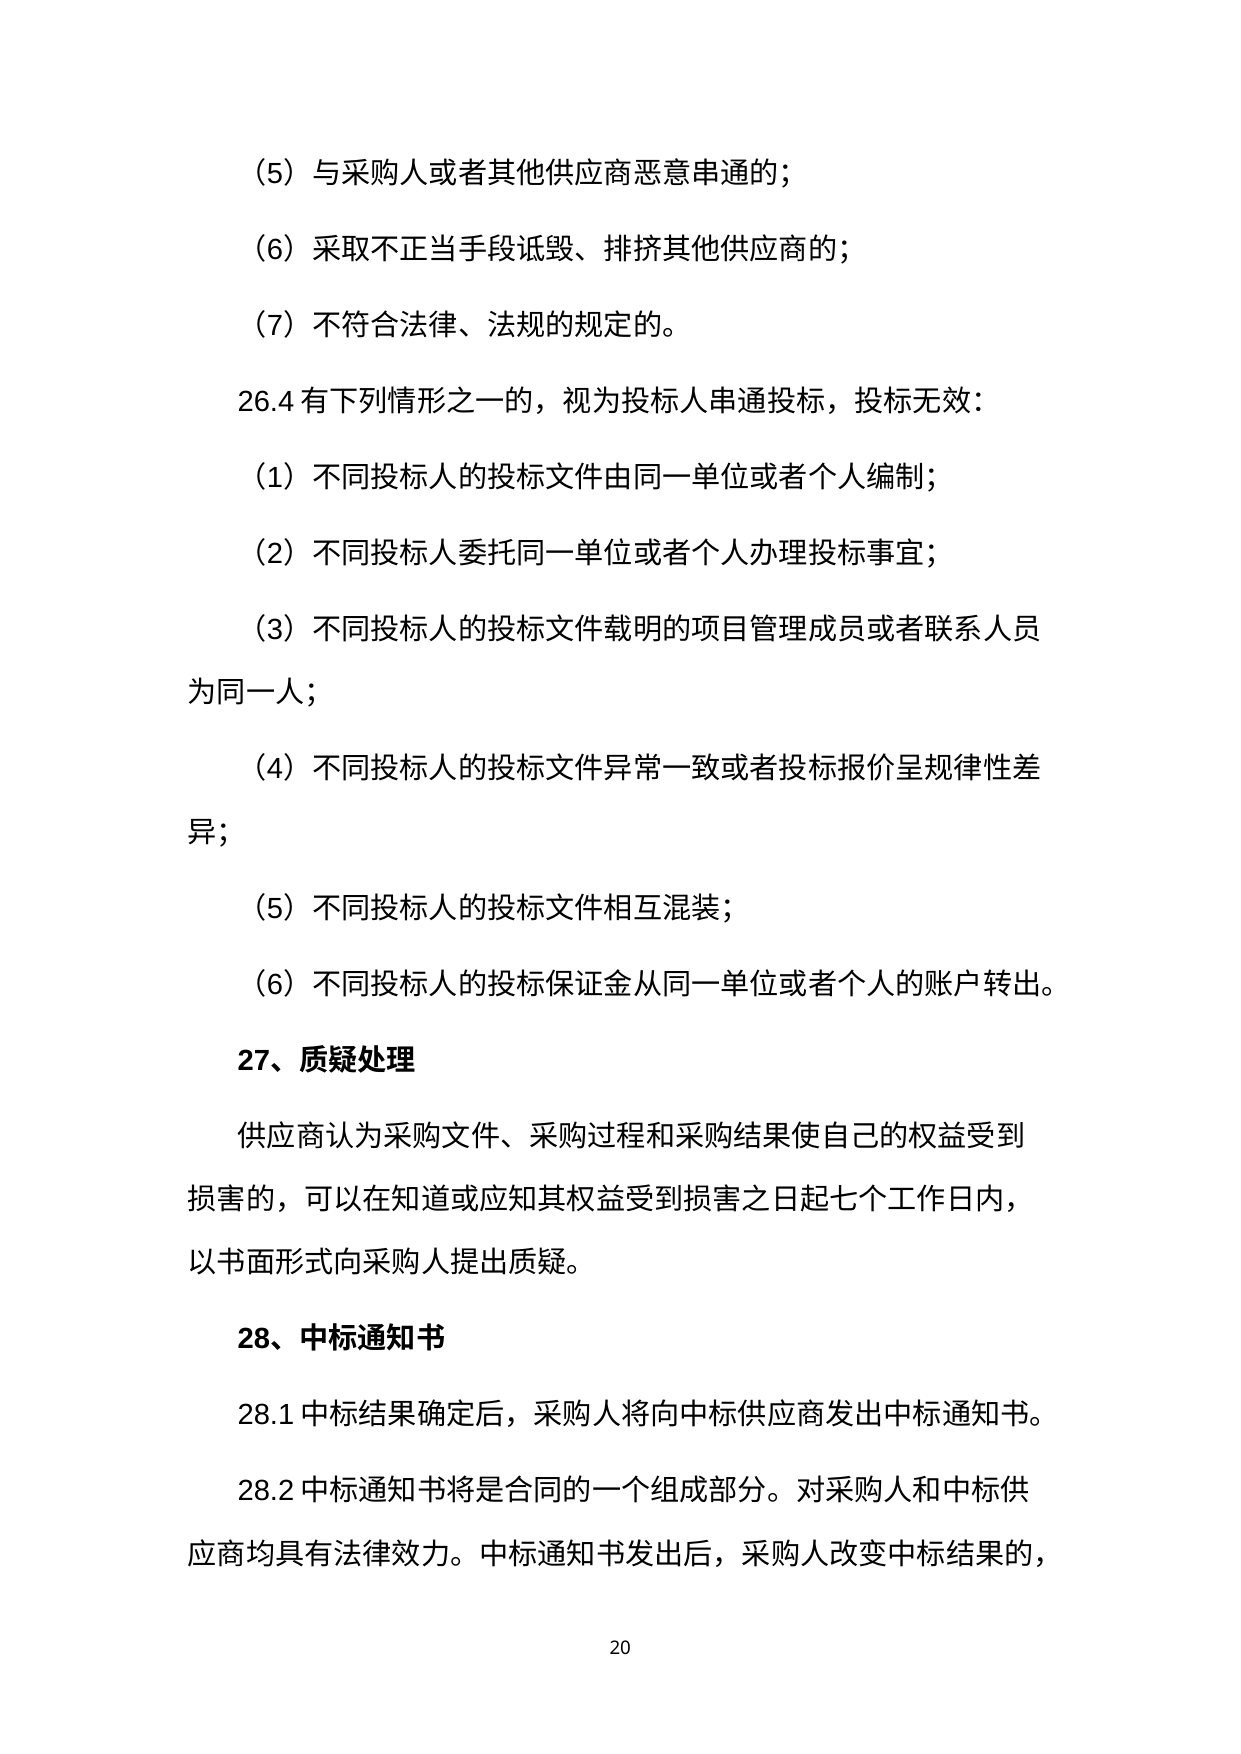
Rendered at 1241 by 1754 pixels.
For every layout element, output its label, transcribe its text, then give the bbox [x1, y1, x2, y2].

text 28、中标通知书 [187, 1315, 1053, 1357]
text （1）不同投标人的投标文件由同一单位或者个人编制； [187, 454, 1053, 496]
text 26.4有下列情形之一的，视为投标人串通投标，投标无效： [187, 378, 1053, 420]
text （5）不同投标人的投标文件相互混装； [187, 884, 1053, 927]
text （6）不同投标人的投标保证金从同一单位或者个人的账户转出。 [187, 960, 1053, 1003]
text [187, 1467, 1053, 1573]
text （2）不同投标人委托同一单位或者个人办理投标事宜； [187, 530, 1053, 572]
text 供应商认为采购文件、采购过程和采购结果使自己的权益受到损害的，可以在知道或应知其权益受到损害之日起七个工作日内，以书面形式向采购人提出质疑。 [187, 1112, 1053, 1281]
text （4）不同投标人的投标文件异常一致或者投标报价呈规律性差异； [187, 745, 1053, 851]
text （6）采取不正当手段诋毁、排挤其他供应商的； [187, 226, 1053, 268]
text （7）不符合法律、法规的规定的。 [187, 302, 1053, 344]
text （3）不同投标人的投标文件载明的项目管理成员或者联系人员为同一人； [187, 606, 1053, 711]
text （5）与采购人或者其他供应商恶意串通的； [187, 150, 1053, 192]
text 28.1中标结果确定后，采购人将向中标供应商发出中标通知书。 [187, 1391, 1053, 1433]
text 27、质疑处理 [187, 1036, 1053, 1078]
